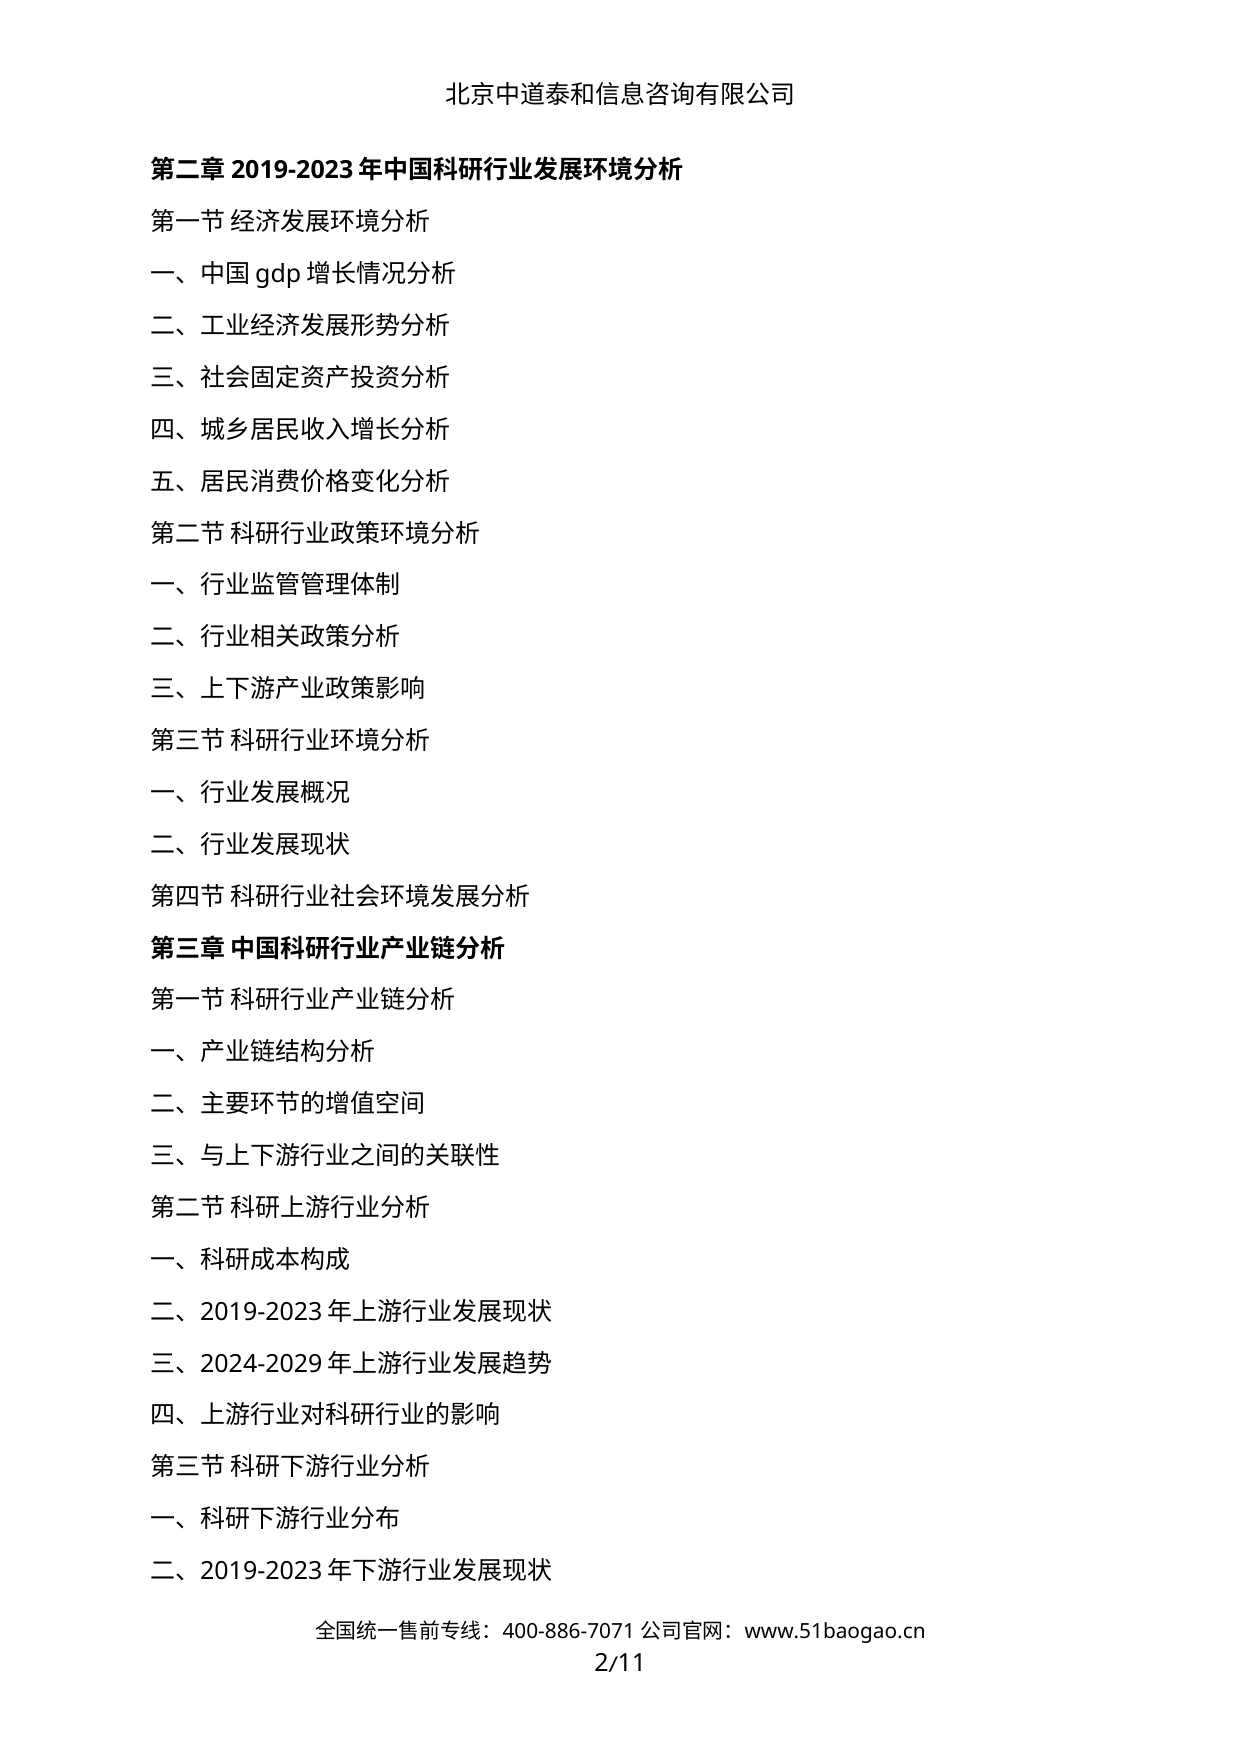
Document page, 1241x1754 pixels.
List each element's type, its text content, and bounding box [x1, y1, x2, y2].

text 第二节 科研行业政策环境分析 [150, 513, 1090, 549]
text 一、科研成本构成 [150, 1239, 1090, 1276]
text 五、居民消费价格变化分析 [150, 461, 1090, 497]
text 一、行业监管管理体制 [150, 565, 1090, 601]
text 三、2024-2029年上游行业发展趋势 [150, 1343, 1090, 1379]
text 二、行业发展现状 [150, 824, 1090, 861]
text 第二章 2019-2023年中国科研行业发展环境分析 [150, 150, 1090, 186]
text 第三节 科研下游行业分析 [150, 1447, 1090, 1483]
text 四、城乡居民收入增长分析 [150, 409, 1090, 446]
text 一、产业链结构分析 [150, 1032, 1090, 1068]
text 三、社会固定资产投资分析 [150, 357, 1090, 394]
text 第二节 科研上游行业分析 [150, 1187, 1090, 1224]
text 三、上下游产业政策影响 [150, 669, 1090, 705]
text 四、上游行业对科研行业的影响 [150, 1395, 1090, 1431]
text 第一节 经济发展环境分析 [150, 202, 1090, 238]
text 二、2019-2023年下游行业发展现状 [150, 1551, 1090, 1587]
text 第三章 中国科研行业产业链分析 [150, 928, 1090, 964]
text 第四节 科研行业社会环境发展分析 [150, 876, 1090, 912]
text 第三节 科研行业环境分析 [150, 721, 1090, 757]
text 第一节 科研行业产业链分析 [150, 980, 1090, 1016]
text 二、主要环节的增值空间 [150, 1084, 1090, 1120]
text 二、行业相关政策分析 [150, 617, 1090, 653]
text 三、与上下游行业之间的关联性 [150, 1136, 1090, 1172]
text 二、工业经济发展形势分析 [150, 306, 1090, 342]
text 一、行业发展概况 [150, 772, 1090, 809]
text 一、中国gdp增长情况分析 [150, 254, 1090, 290]
text 一、科研下游行业分布 [150, 1499, 1090, 1535]
text 二、2019-2023年上游行业发展现状 [150, 1291, 1090, 1327]
